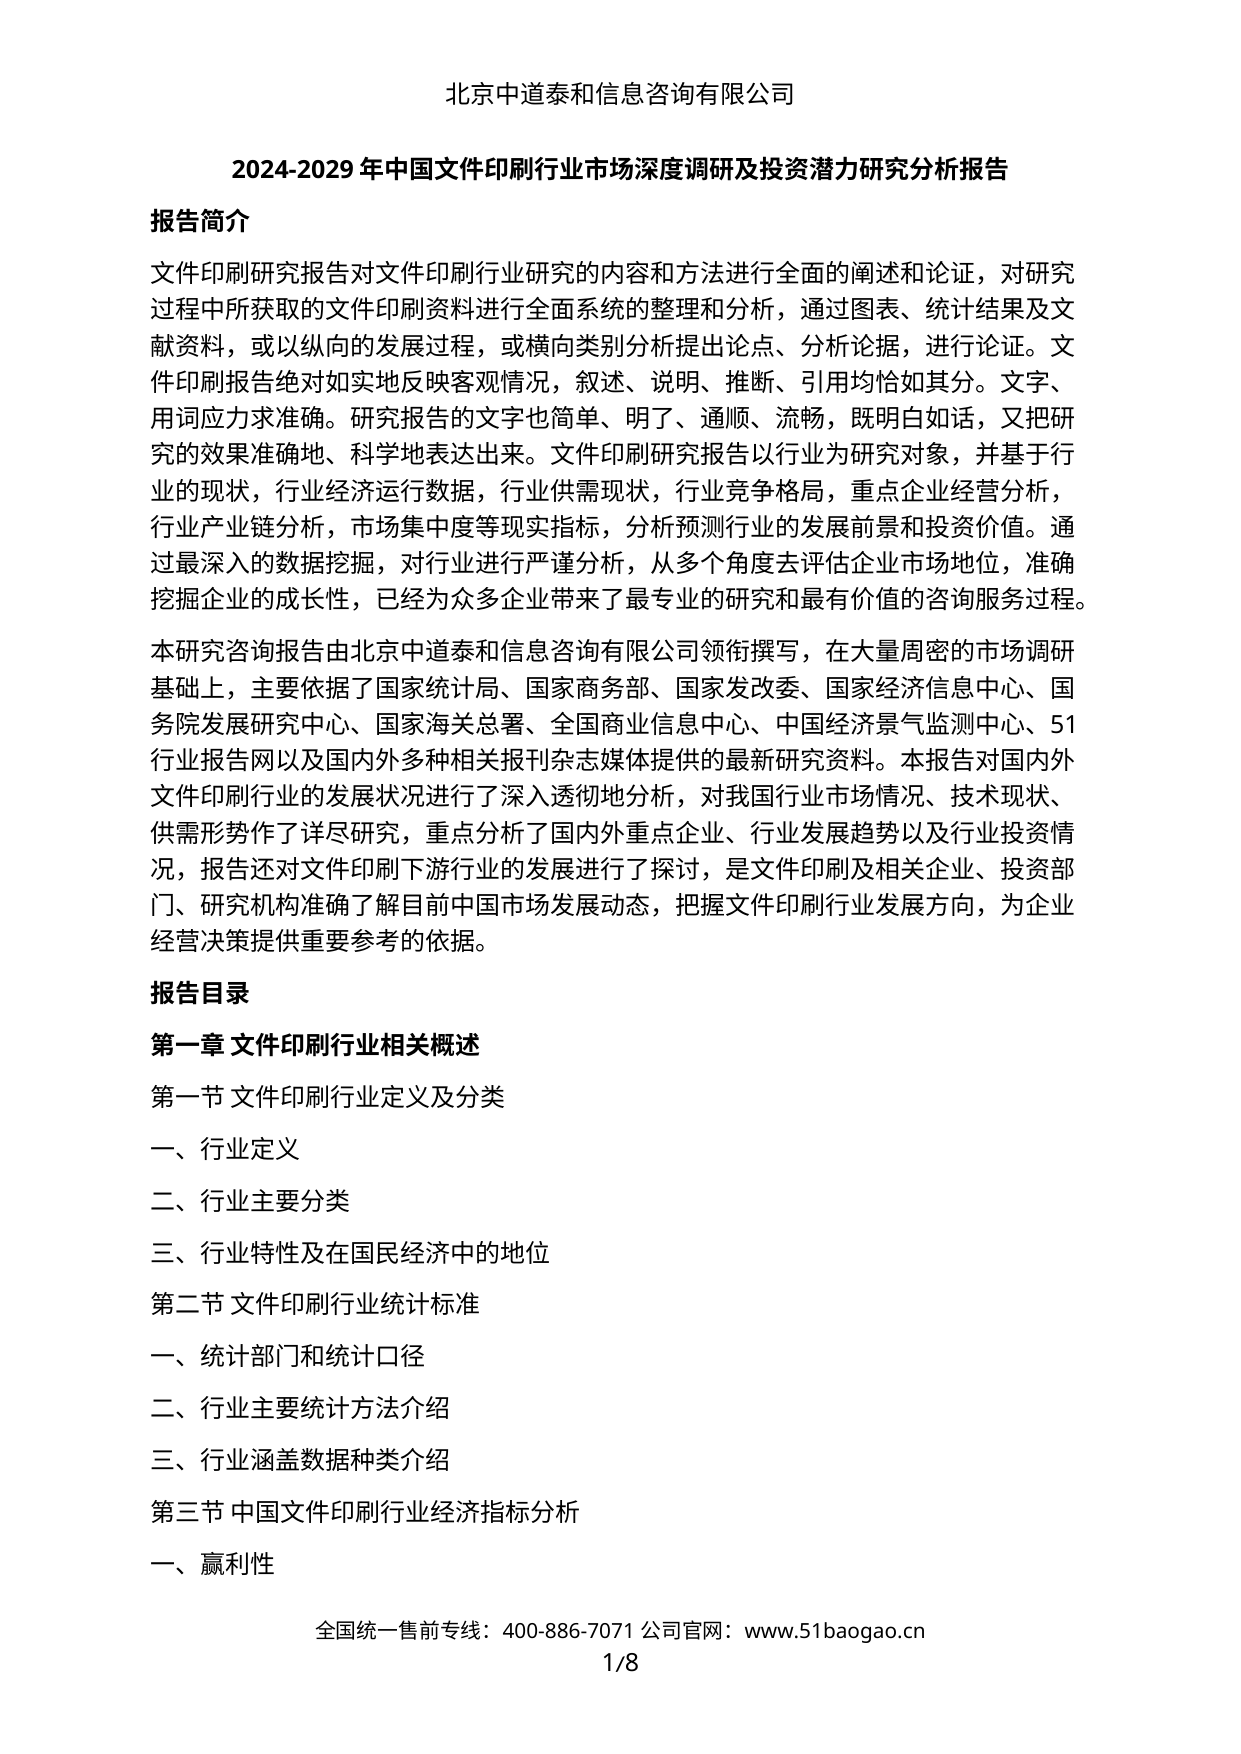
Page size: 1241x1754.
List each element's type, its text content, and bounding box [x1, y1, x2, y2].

text 三、行业涵盖数据种类介绍 [150, 1441, 1090, 1477]
text 第一节 文件印刷行业定义及分类 [150, 1077, 1090, 1114]
text 三、行业特性及在国民经济中的地位 [150, 1233, 1090, 1269]
text 第一章 文件印刷行业相关概述 [150, 1026, 1090, 1062]
text 第二节 文件印刷行业统计标准 [150, 1285, 1090, 1321]
text 本研究咨询报告由北京中道泰和信息咨询有限公司领衔撰写，在大量周密的市场调研基础上，主要依据了国家统计局、国家商务部、国家发改委、国家经济信息中心、国务院发展研究中心、国家海关总署、全国商业信息中心、中国经济景气监测中心、51行业报告网以及国内外多种相关报刊杂志媒体提供的最新研究资料。本报告对国内外文件印刷行业的发展状况进行了深入透彻地分析，对我国行业市场情况、技术现状、供需形势作了详尽研究，重点分析了国内外重点企业、行业发展趋势以及行业投资情况，报告还对文件印刷下游行业的发展进行了探讨，是文件印刷及相关企业、投资部门、研究机构准确了解目前中国市场发展动态，把握文件印刷行业发展方向，为企业经营决策提供重要参考的依据。 [150, 632, 1090, 958]
text 报告目录 [150, 974, 1090, 1010]
text 报告简介 [150, 202, 1090, 238]
text 第三节 中国文件印刷行业经济指标分析 [150, 1492, 1090, 1529]
text 二、行业主要分类 [150, 1181, 1090, 1217]
text 一、统计部门和统计口径 [150, 1337, 1090, 1373]
text 二、行业主要统计方法介绍 [150, 1389, 1090, 1425]
text 文件印刷研究报告对文件印刷行业研究的内容和方法进行全面的阐述和论证，对研究过程中所获取的文件印刷资料进行全面系统的整理和分析，通过图表、统计结果及文献资料，或以纵向的发展过程，或横向类别分析提出论点、分析论据，进行论证。文件印刷报告绝对如实地反映客观情况，叙述、说明、推断、引用均恰如其分。文字、用词应力求准确。研究报告的文字也简单、明了、通顺、流畅，既明白如话，又把研究的效果准确地、科学地表达出来。文件印刷研究报告以行业为研究对象，并基于行业的现状，行业经济运行数据，行业供需现状，行业竞争格局，重点企业经营分析，行业产业链分析，市场集中度等现实指标，分析预测行业的发展前景和投资价值。通过最深入的数据挖掘，对行业进行严谨分析，从多个角度去评估企业市场地位，准确挖掘企业的成长性，已经为众多企业带来了最专业的研究和最有价值的咨询服务过程。 [150, 254, 1090, 616]
text 一、行业定义 [150, 1129, 1090, 1166]
text 2024-2029年中国文件印刷行业市场深度调研及投资潜力研究分析报告 [150, 150, 1090, 186]
text 一、赢利性 [150, 1544, 1090, 1581]
